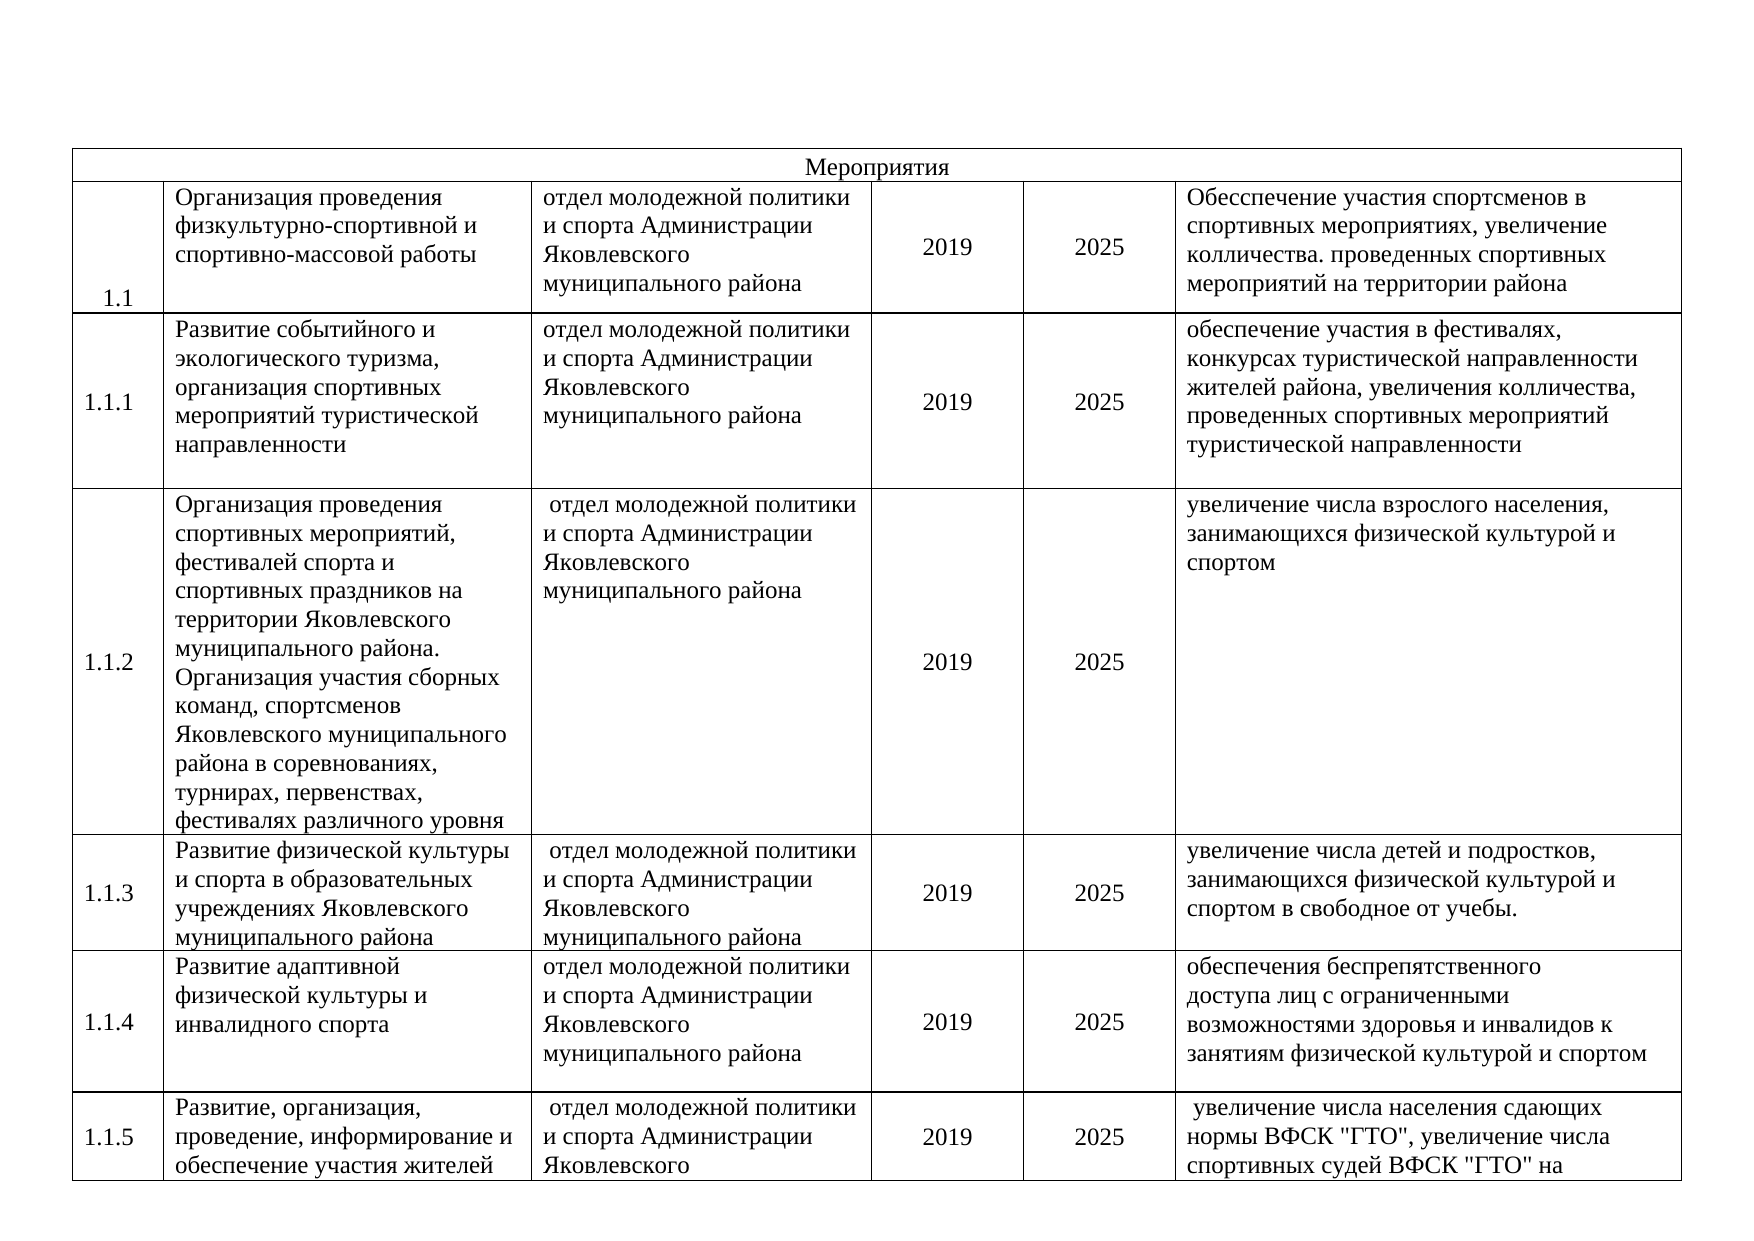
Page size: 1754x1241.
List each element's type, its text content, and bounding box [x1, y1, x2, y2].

table_cell Развитие физической культуры и спорта в образовательных учреждениях Яковлевского муниципального района [164, 835, 531, 950]
table_cell 1.1.4 [73, 951, 163, 1091]
table_cell 2025 [1024, 1093, 1175, 1180]
table_cell 2019 [872, 951, 1023, 1091]
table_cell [532, 1093, 871, 1180]
table_cell 2019 [872, 1093, 1023, 1180]
table_cell отдел молодежной политики и спорта Администрации Яковлевского муниципального района [532, 489, 871, 834]
table_cell 2025 [1024, 314, 1175, 488]
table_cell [532, 182, 871, 312]
table_cell 1.1.5 [73, 1093, 163, 1180]
table_cell Организация проведения физкультурно-спортивной и спортивно-массовой работы [164, 182, 531, 312]
table_cell 1.1 [73, 182, 163, 312]
table_cell 2019 [872, 314, 1023, 488]
table_cell увеличение числа детей и подростков, занимающихся физической культурой и спортом в свободное от учебы. [1176, 835, 1681, 950]
table_cell 2025 [1024, 182, 1175, 312]
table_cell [164, 1093, 531, 1180]
table_cell 2019 [872, 489, 1023, 834]
table_cell отдел молодежной политики и спорта Администрации Яковлевского муниципального района [532, 951, 871, 1091]
table_cell 2019 [872, 835, 1023, 950]
table_cell обеспечения беспрепятственного доступа лиц с ограниченными возможностями здоровья и инвалидов к занятиям физической культурой и спортом [1176, 951, 1681, 1091]
table_cell 2025 [1024, 835, 1175, 950]
table_cell 1.1.2 [73, 489, 163, 834]
table_cell Организация проведения спортивных мероприятий, фестивалей спорта и спортивных праздников на территории Яковлевского муниципального района. Организация участия сборных команд, спортсменов Яковлевского муниципального района в соревнованиях, турнирах, первенствах, фестивалях различного уровня [164, 489, 531, 834]
table_cell 2025 [1024, 951, 1175, 1091]
table_cell Развитие событийного и экологического туризма, организация спортивных мероприятий туристической направленности [164, 314, 531, 488]
table_cell обеспечение участия в фестивалях, конкурсах туристической направленности жителей района, увеличения колличества, проведенных спортивных мероприятий туристической направленности [1176, 314, 1681, 488]
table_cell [1176, 1093, 1681, 1180]
table_cell 1.1.1 [73, 314, 163, 488]
table_cell Мероприятия [73, 149, 1681, 181]
table_cell отдел молодежной политики и спорта Администрации Яковлевского муниципального района [532, 835, 871, 950]
table_cell Обесспечение участия спортсменов в спортивных мероприятиях, увеличение колличества. проведенных спортивных мероприятий на территории района [1176, 182, 1681, 312]
table_cell 2019 [872, 182, 1023, 312]
table_cell увеличение числа взрослого населения, занимающихся физической культурой и спортом [1176, 489, 1681, 834]
table_cell отдел молодежной политики и спорта Администрации Яковлевского муниципального района [532, 314, 871, 488]
table_cell 2025 [1024, 489, 1175, 834]
table_cell Развитие адаптивной физической культуры и инвалидного спорта [164, 951, 531, 1091]
table_cell 1.1.3 [73, 835, 163, 950]
